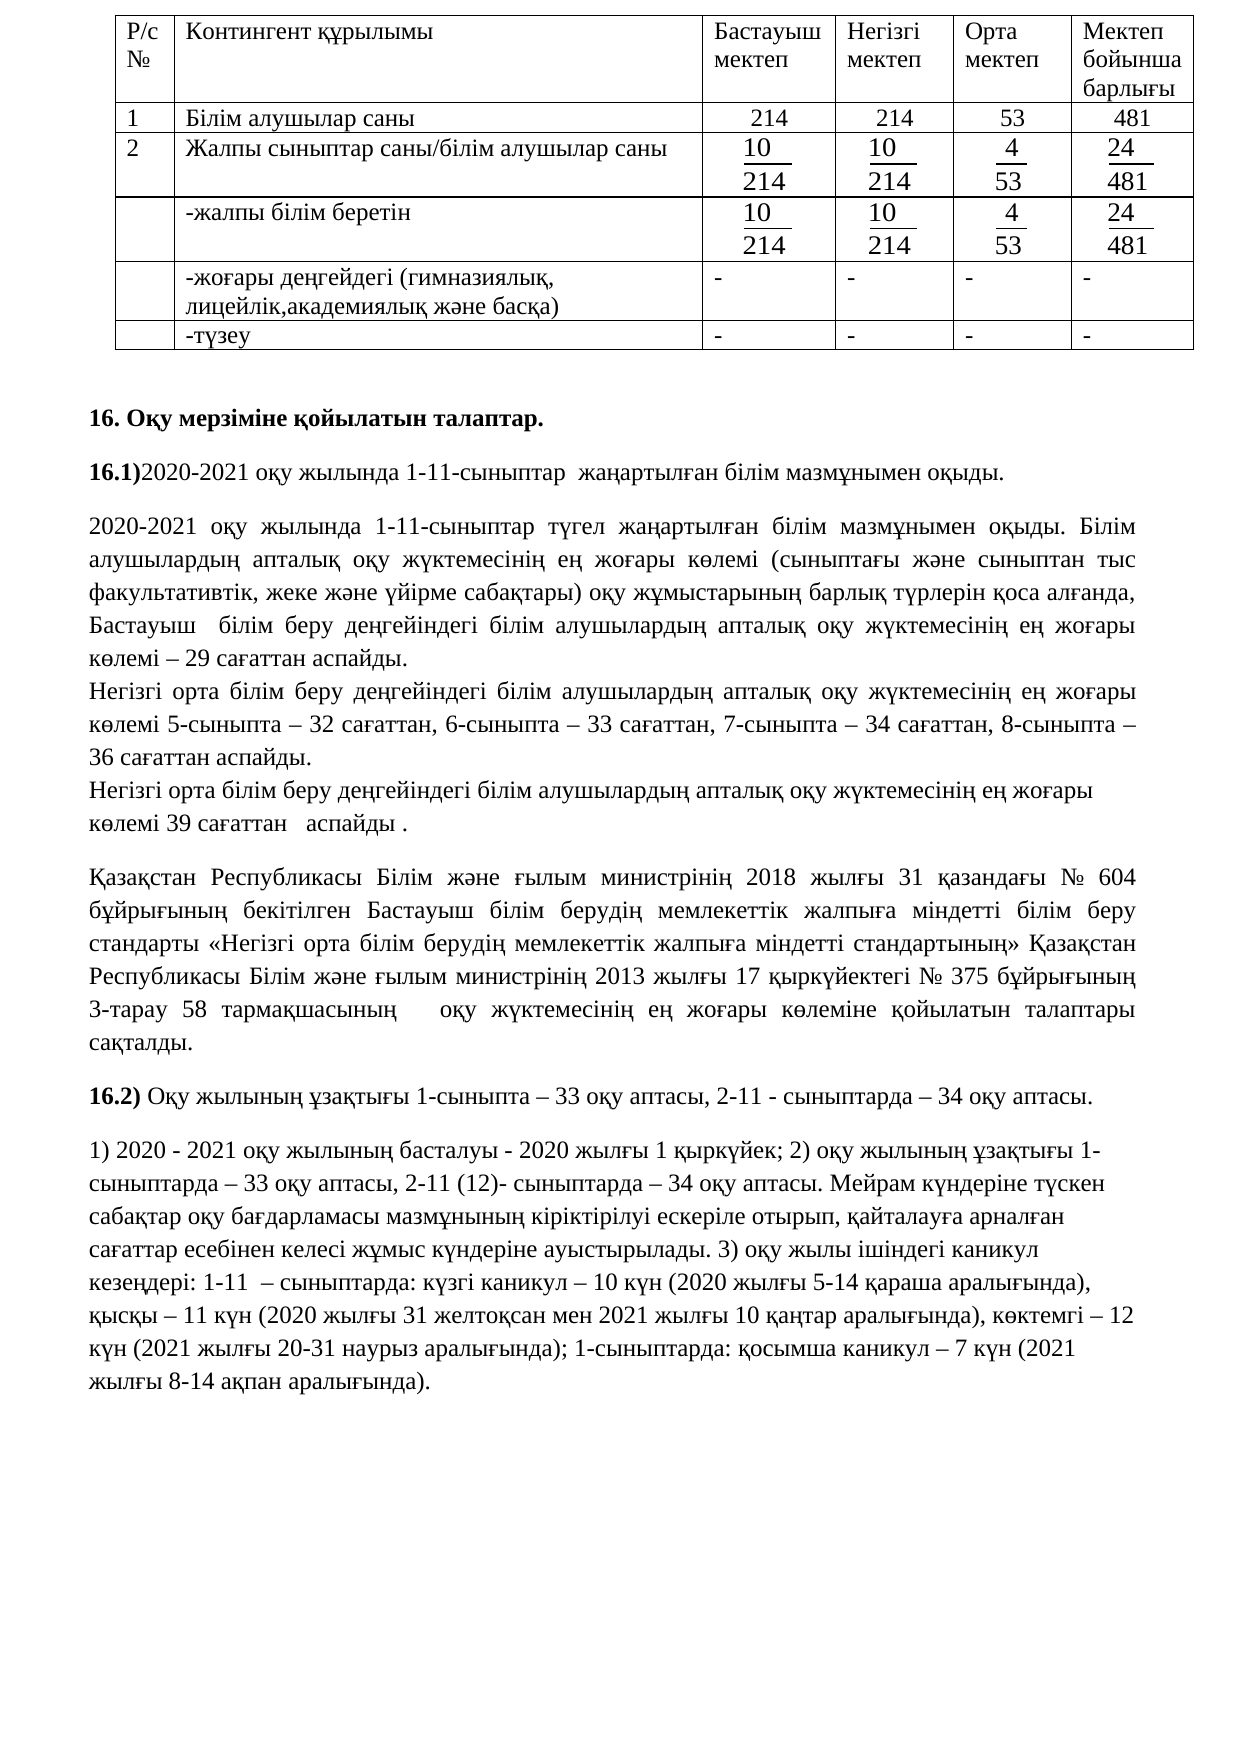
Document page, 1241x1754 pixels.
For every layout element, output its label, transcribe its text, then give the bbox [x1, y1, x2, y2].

table_cell Білім алушылар саны [175, 103, 702, 132]
table_cell [1072, 133, 1193, 196]
table_cell [116, 262, 174, 319]
table_header Бастауыш мектеп [703, 16, 835, 102]
table_cell [836, 198, 953, 261]
text Негізгі орта білім беру деңгейіндегі білім алушылардың апталық оқу жүктемесінің ең жоғары көлемі 5-сыныпта – 32 сағаттан, 6-сыныпта – 33 сағаттан, 7-сыныпта – 34 сағаттан, 8-сыныпта – 36 сағаттан аспайды. [89, 676, 1137, 771]
text 16.1)2020-2021 оқу жылында 1-11-сыныптар жаңартылған білім мазмұнымен оқыды. [89, 457, 1137, 486]
table_cell [116, 198, 174, 261]
table_cell - [1072, 262, 1193, 319]
table_cell [954, 133, 1071, 196]
table_cell - [1072, 321, 1193, 349]
table_header Мектеп бойынша барлығы [1072, 16, 1193, 102]
table_cell - [954, 262, 1071, 319]
table_cell - [703, 262, 835, 319]
table_cell 2 [116, 133, 174, 196]
text 2020-2021 оқу жылында 1-11-сыныптар түгел жаңартылған білім мазмұнымен оқыды. Білім алушылардың апталық оқу жүктемесінің ең жоғары көлемі (сыныптағы және сыныптан тыс факультативтік, жеке және үйірме сабақтары) оқу жұмыстарының барлық түрлерін қоса алғанда, Бастауыш білім беру деңгейіндегі білім алушылардың апталық оқу жүктемесінің ең жоғары көлемі – 29 сағаттан аспайды. [89, 511, 1137, 672]
table_cell -жалпы білім беретін [175, 198, 702, 261]
table_cell [836, 133, 953, 196]
table_header Негізгі мектеп [836, 16, 953, 102]
table_cell [703, 198, 835, 261]
table_cell -түзеу [175, 321, 702, 349]
table_header Р/с № [116, 16, 174, 102]
text 16.2) Оқу жылының ұзақтығы 1-сыныпта – 33 оқу аптасы, 2-11 - сыныптарда – 34 оқу аптасы. [89, 1081, 1137, 1110]
table_header Орта мектеп [954, 16, 1071, 102]
text Негізгі орта білім беру деңгейіндегі білім алушылардың апталық оқу жүктемесінің ең жоғары көлемі 39 сағаттан аспайды . [89, 775, 1137, 837]
table_cell - [954, 321, 1071, 349]
text Қазақстан Республикасы Білім және ғылым министрінің 2018 жылғы 31 қазандағы № 604 бұйрығының бекітілген Бастауыш білім берудің мемлекеттік жалпыға міндетті білім беру стандарты «Негізгі орта білім берудің мемлекеттік жалпыға міндетті стандартының» Қазақстан Республикасы Білім және ғылым министрінің 2013 жылғы 17 қыркүйектегі № 375 бұйрығының 3-тарау 58 тармақшасының оқу жүктемесінің ең жоғары көлеміне қойылатын талаптары сақталды. [89, 862, 1137, 1056]
table_cell - [703, 321, 835, 349]
table_header Контингент құрылымы [175, 16, 702, 102]
table_cell - [836, 262, 953, 319]
table_cell 53 [954, 103, 1071, 132]
table_cell [703, 133, 835, 196]
table_cell [954, 198, 1071, 261]
table_cell 1 [116, 103, 174, 132]
text 1) 2020 - 2021 оқу жылының басталуы - 2020 жылғы 1 қыркүйек; 2) оқу жылының ұзақтығы 1-сыныптарда – 33 оқу аптасы, 2-11 (12)- сыныптарда – 34 оқу аптасы. Мейрам күндеріне түскен сабақтар оқу бағдарламасы мазмұнының кіріктірілуі ескеріле отырып, қайталауға арналған сағаттар есебінен келесі жұмыс күндеріне ауыстырылады. 3) оқу жылы ішіндегі каникул кезеңдері: 1-11 – сыныптарда: күзгі каникул – 10 күн (2020 жылғы 5-14 қараша аралығында), қысқы – 11 күн (2020 жылғы 31 желтоқсан мен 2021 жылғы 10 қаңтар аралығында), көктемгі – 12 күн (2021 жылғы 20-31 наурыз аралығында); 1-сыныптарда: қосымша каникул – 7 күн (2021 жылғы 8-14 ақпан аралығында). [89, 1135, 1137, 1395]
text 16. Оқу мерзіміне қойылатын талаптар. [89, 403, 1137, 432]
table_cell 214 [836, 103, 953, 132]
table_cell Жалпы сыныптар саны/білім алушылар саны [175, 133, 702, 196]
table_cell - [836, 321, 953, 349]
table_cell -жоғары деңгейдегі (гимназиялық, лицейлік,академиялық және басқа) [175, 262, 702, 319]
table_cell 214 [703, 103, 835, 132]
table_cell [1072, 198, 1193, 261]
table_cell [116, 321, 174, 349]
table_cell 481 [1072, 103, 1193, 132]
